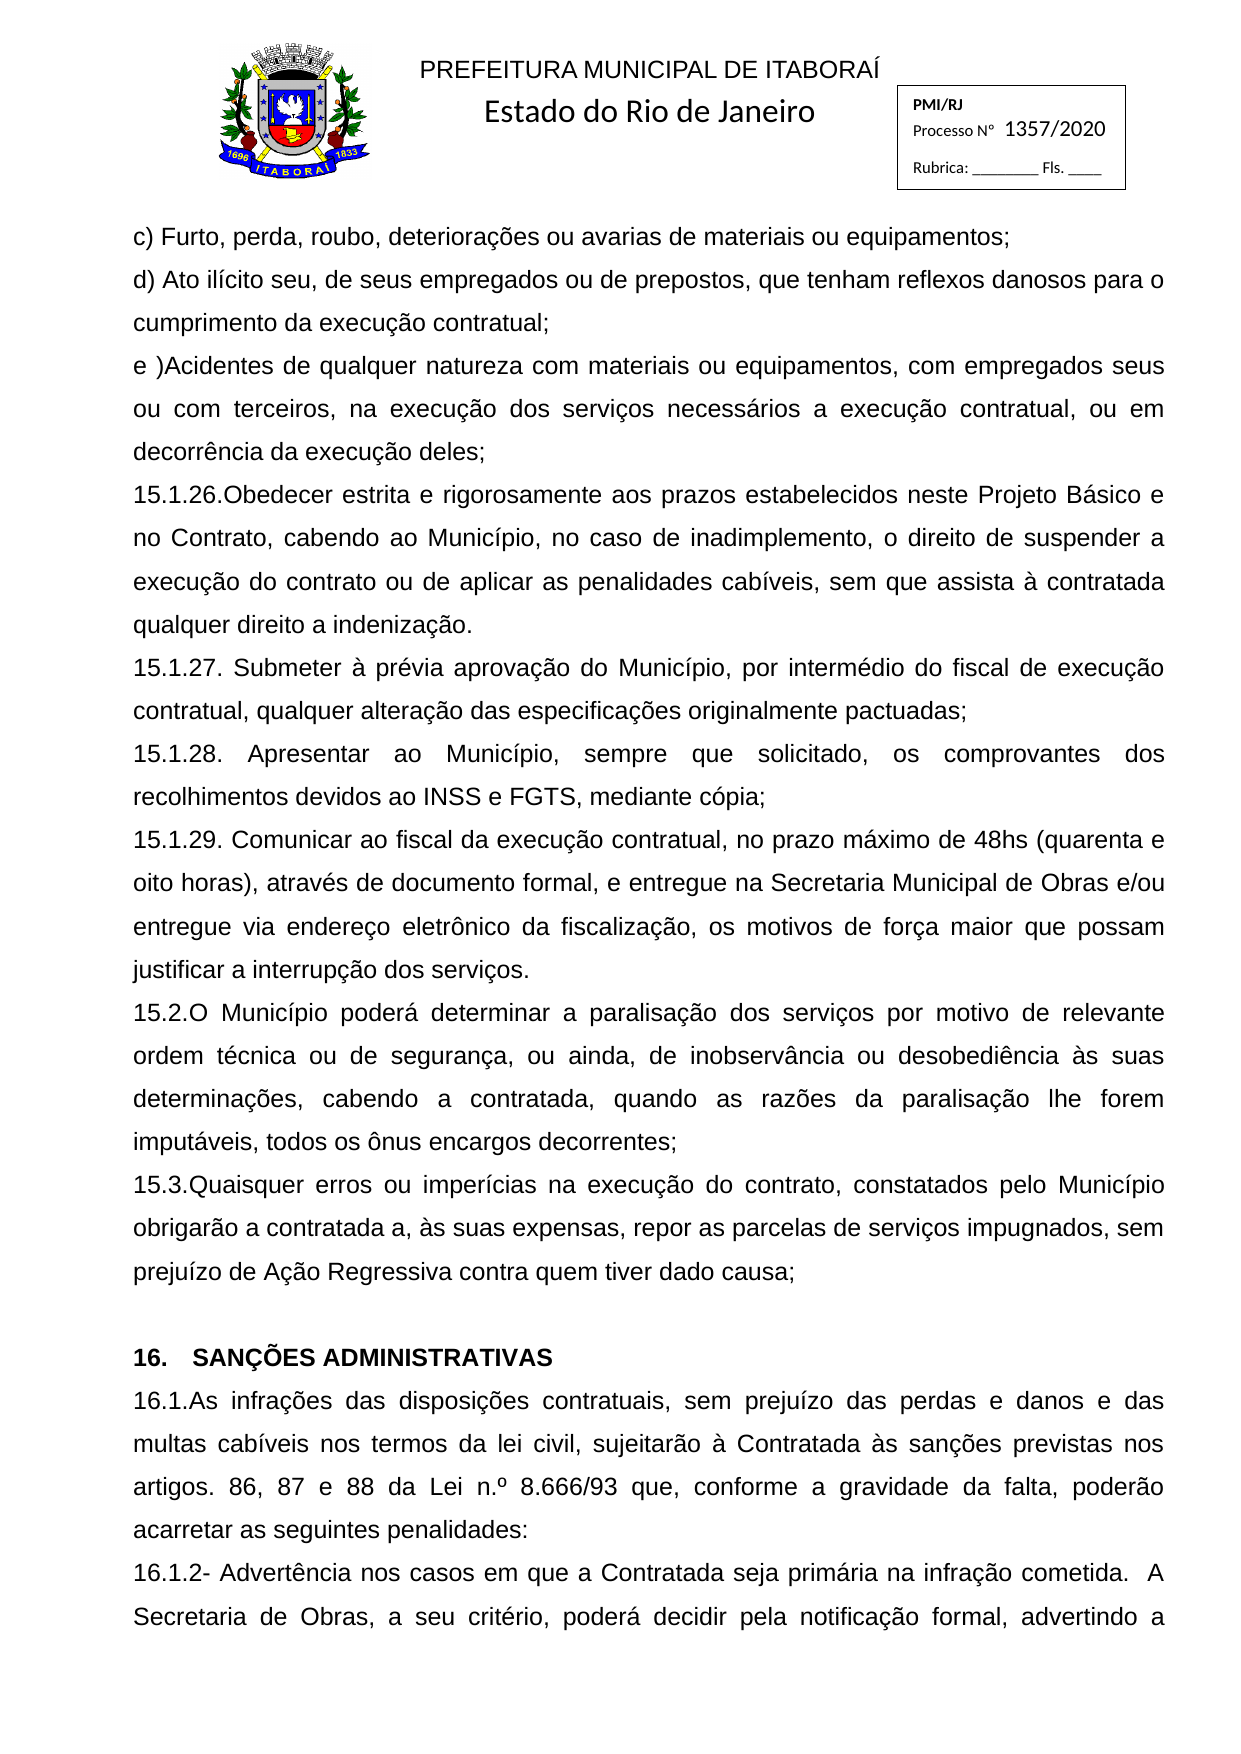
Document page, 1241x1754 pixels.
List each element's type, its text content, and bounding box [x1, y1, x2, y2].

text 15.1.29. Comunicar ao fiscal da execução contratual, no prazo máximo de 48hs (quarenta e oito horas), através de documento formal, e entregue na Secretaria Municipal de Obras e/ou entregue via endereço eletrônico da fiscalização, os motivos de força maior que possam justificar a interrupção dos serviços. [133, 825, 1167, 983]
list Quaisquer erros ou imperícias na execução do contrato, constatados pelo Município obrigarão a contratada a, às suas expensas, repor as parcelas de serviços impugnados, sem prejuízo de Ação Regressiva contra quem tiver dado causa; [133, 1170, 1167, 1285]
list As infrações das disposições contratuais, sem prejuízo das perdas e danos e das multas cabíveis nos termos da lei civil, sujeitarão à Contratada às sanções previstas nos artigos. 86, 87 e 88 da Lei n.º 8.666/93 que, conforme a gravidade da falta, poderão acarretar as seguintes penalidades: [133, 1386, 1167, 1544]
text 15.1.26.Obedecer estrita e rigorosamente aos prazos estabelecidos neste Projeto Básico e no Contrato, cabendo ao Município, no caso de inadimplemento, o direito de suspender a execução do contrato ou de aplicar as penalidades cabíveis, sem que assista à contratada qualquer direito a indenização. [133, 480, 1167, 638]
text c) Furto, perda, roubo, deteriorações ou avarias de materiais ou equipamentos; [133, 222, 1167, 250]
list O Município poderá determinar a paralisação dos serviços por motivo de relevante ordem técnica ou de segurança, ou ainda, de inobservância ou desobediência às suas determinações, cabendo a contratada, quando as razões da paralisação lhe forem imputáveis, todos os ônus encargos decorrentes; [133, 998, 1167, 1156]
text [133, 1558, 1167, 1630]
text d) Ato ilícito seu, de seus empregados ou de prepostos, que tenham reflexos danosos para o cumprimento da execução contratual; [133, 265, 1167, 337]
text 15.1.28. Apresentar ao Município, sempre que solicitado, os comprovantes dos recolhimentos devidos ao INSS e FGTS, mediante cópia; [133, 739, 1167, 811]
text e )Acidentes de qualquer natureza com materiais ou equipamentos, com empregados seus ou com terceiros, na execução dos serviços necessários a execução contratual, ou em decorrência da execução deles; [133, 351, 1167, 466]
list SANÇÕES ADMINISTRATIVAS [133, 1343, 1167, 1372]
text 15.1.27. Submeter à prévia aprovação do Município, por intermédio do fiscal de execução contratual, qualquer alteração das especificações originalmente pactuadas; [133, 653, 1167, 725]
